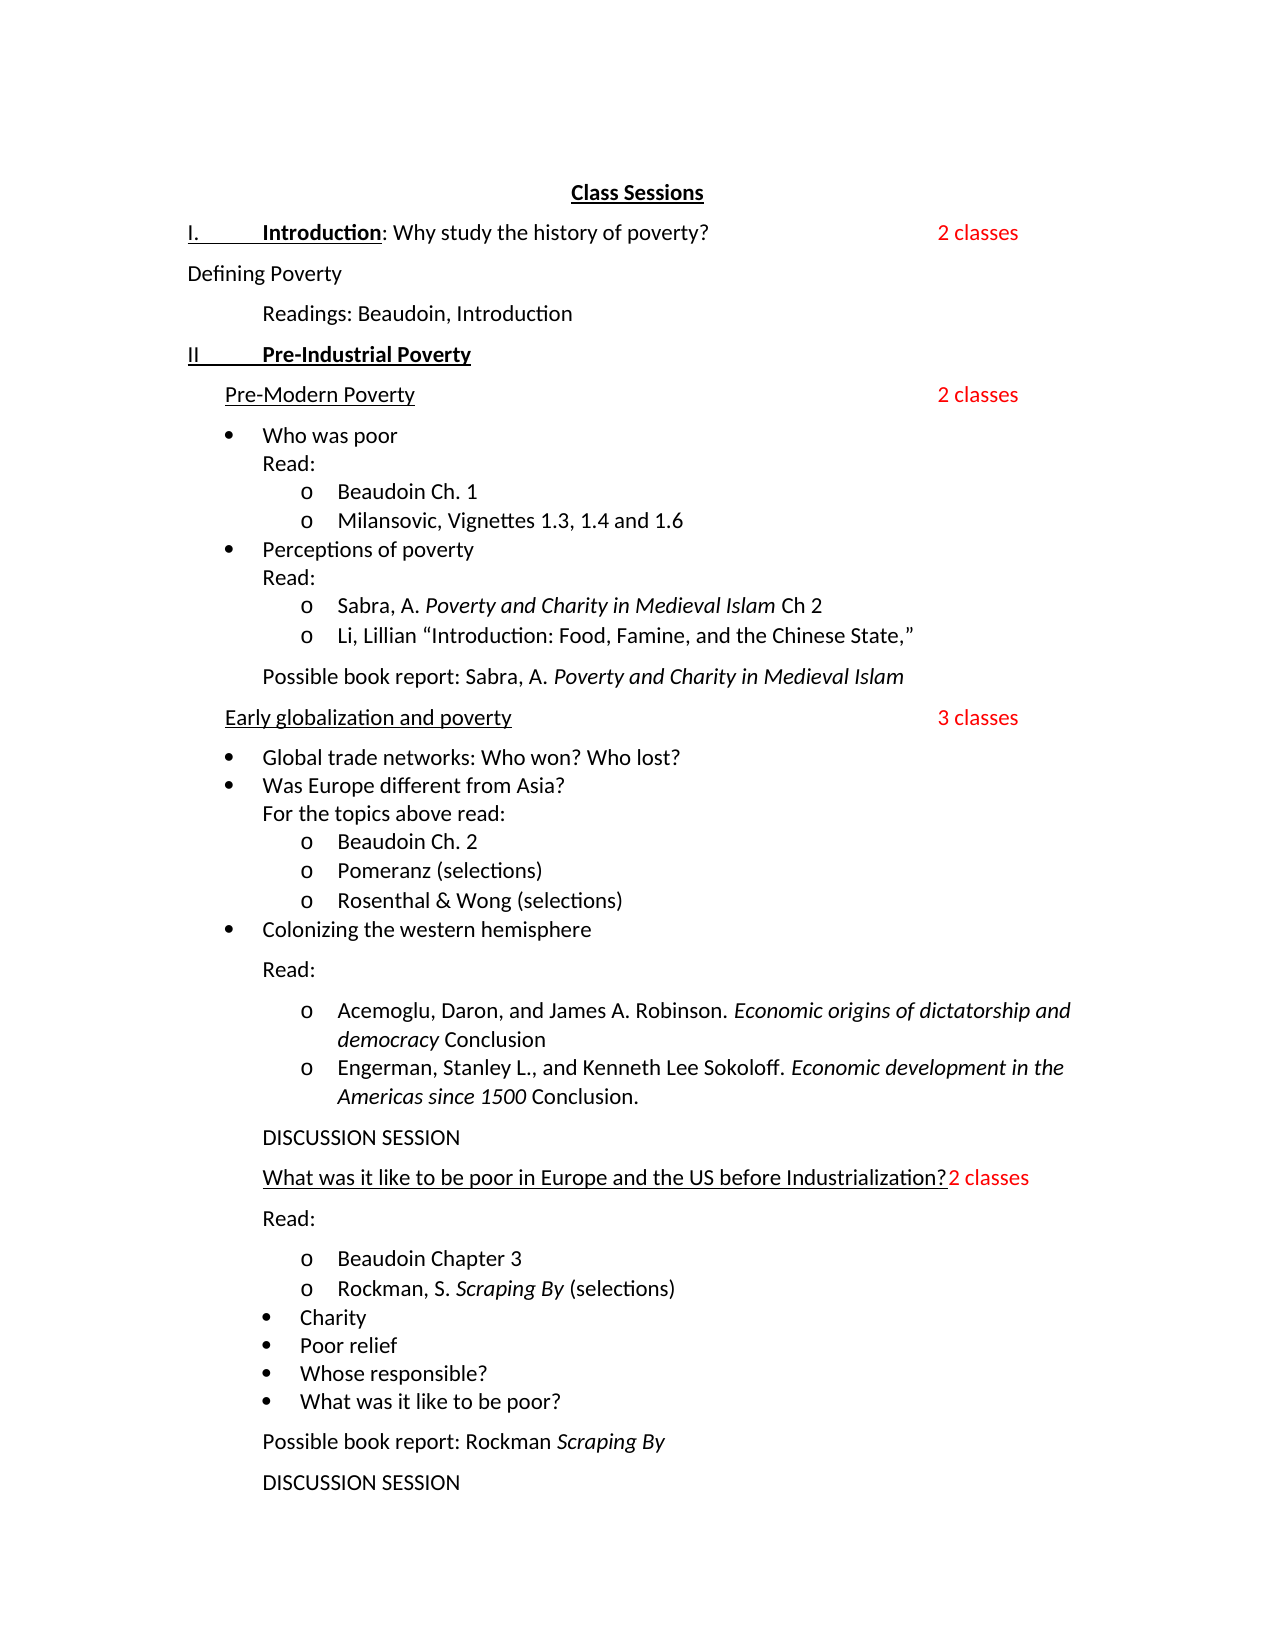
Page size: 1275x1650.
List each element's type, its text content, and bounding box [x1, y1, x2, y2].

list Milansovic, Vignettes 1.3, 1.4 and 1.6 [300, 506, 1087, 536]
list Beaudoin Ch. 1 [300, 477, 1087, 506]
list Read: [262, 449, 1087, 477]
text Read: [262, 1204, 1087, 1232]
text I. Introduction: Why study the history of poverty? 2 classes [187, 218, 1087, 247]
list Poor relief [262, 1331, 1087, 1359]
list Sabra, A. Poverty and Charity in Medieval Islam Ch 2 [300, 592, 1087, 621]
text Possible book report: Rockman Scraping By [225, 1427, 1087, 1455]
text Early globalization and poverty 3 classes [225, 703, 1087, 731]
text Class Sessions [187, 178, 1087, 206]
text DISCUSSION SESSION [187, 1123, 1087, 1151]
text Readings: Beaudoin, Introduction [187, 299, 1087, 328]
list Perceptions of poverty [225, 536, 1087, 563]
list Engerman, Stanley L., and Kenneth Lee Sokoloff. Economic development in the Americas since 1500 Conclusion. [300, 1053, 1087, 1110]
text II Pre-Industrial Poverty [187, 340, 1087, 368]
list Was Europe different from Asia? [225, 771, 1087, 799]
text What was it like to be poor in Europe and the US before Industrialization?2 classes [262, 1163, 1087, 1191]
list Whose responsible? [262, 1359, 1087, 1387]
list Rosenthal & Wong (selections) [300, 886, 1087, 915]
list Pomeranz (selections) [300, 857, 1087, 886]
text Read: [262, 956, 1087, 983]
list Colonizing the western hemisphere [225, 915, 1087, 943]
text DISCUSSION SESSION [225, 1468, 1087, 1496]
list Charity [262, 1303, 1087, 1331]
text Pre-Modern Poverty 2 classes [225, 381, 1087, 409]
list Global trade networks: Who won? Who lost? [225, 743, 1087, 771]
text Possible book report: Sabra, A. Poverty and Charity in Medieval Islam [187, 662, 1087, 690]
list Acemoglu, Daron, and James A. Robinson. Economic origins of dictatorship and democracy Conclusion [300, 996, 1087, 1053]
list Beaudoin Chapter 3 [300, 1244, 1087, 1274]
list Read: [262, 563, 1087, 592]
list Li, Lillian “Introduction: Food, Famine, and the Chinese State,” [300, 621, 1087, 650]
list Beaudoin Ch. 2 [300, 827, 1087, 857]
list Rockman, S. Scraping By (selections) [300, 1274, 1087, 1303]
list What was it like to be poor? [262, 1387, 1087, 1415]
text Defining Poverty [187, 259, 1087, 287]
list For the topics above read: [262, 799, 1087, 827]
list Who was poor [225, 421, 1087, 449]
